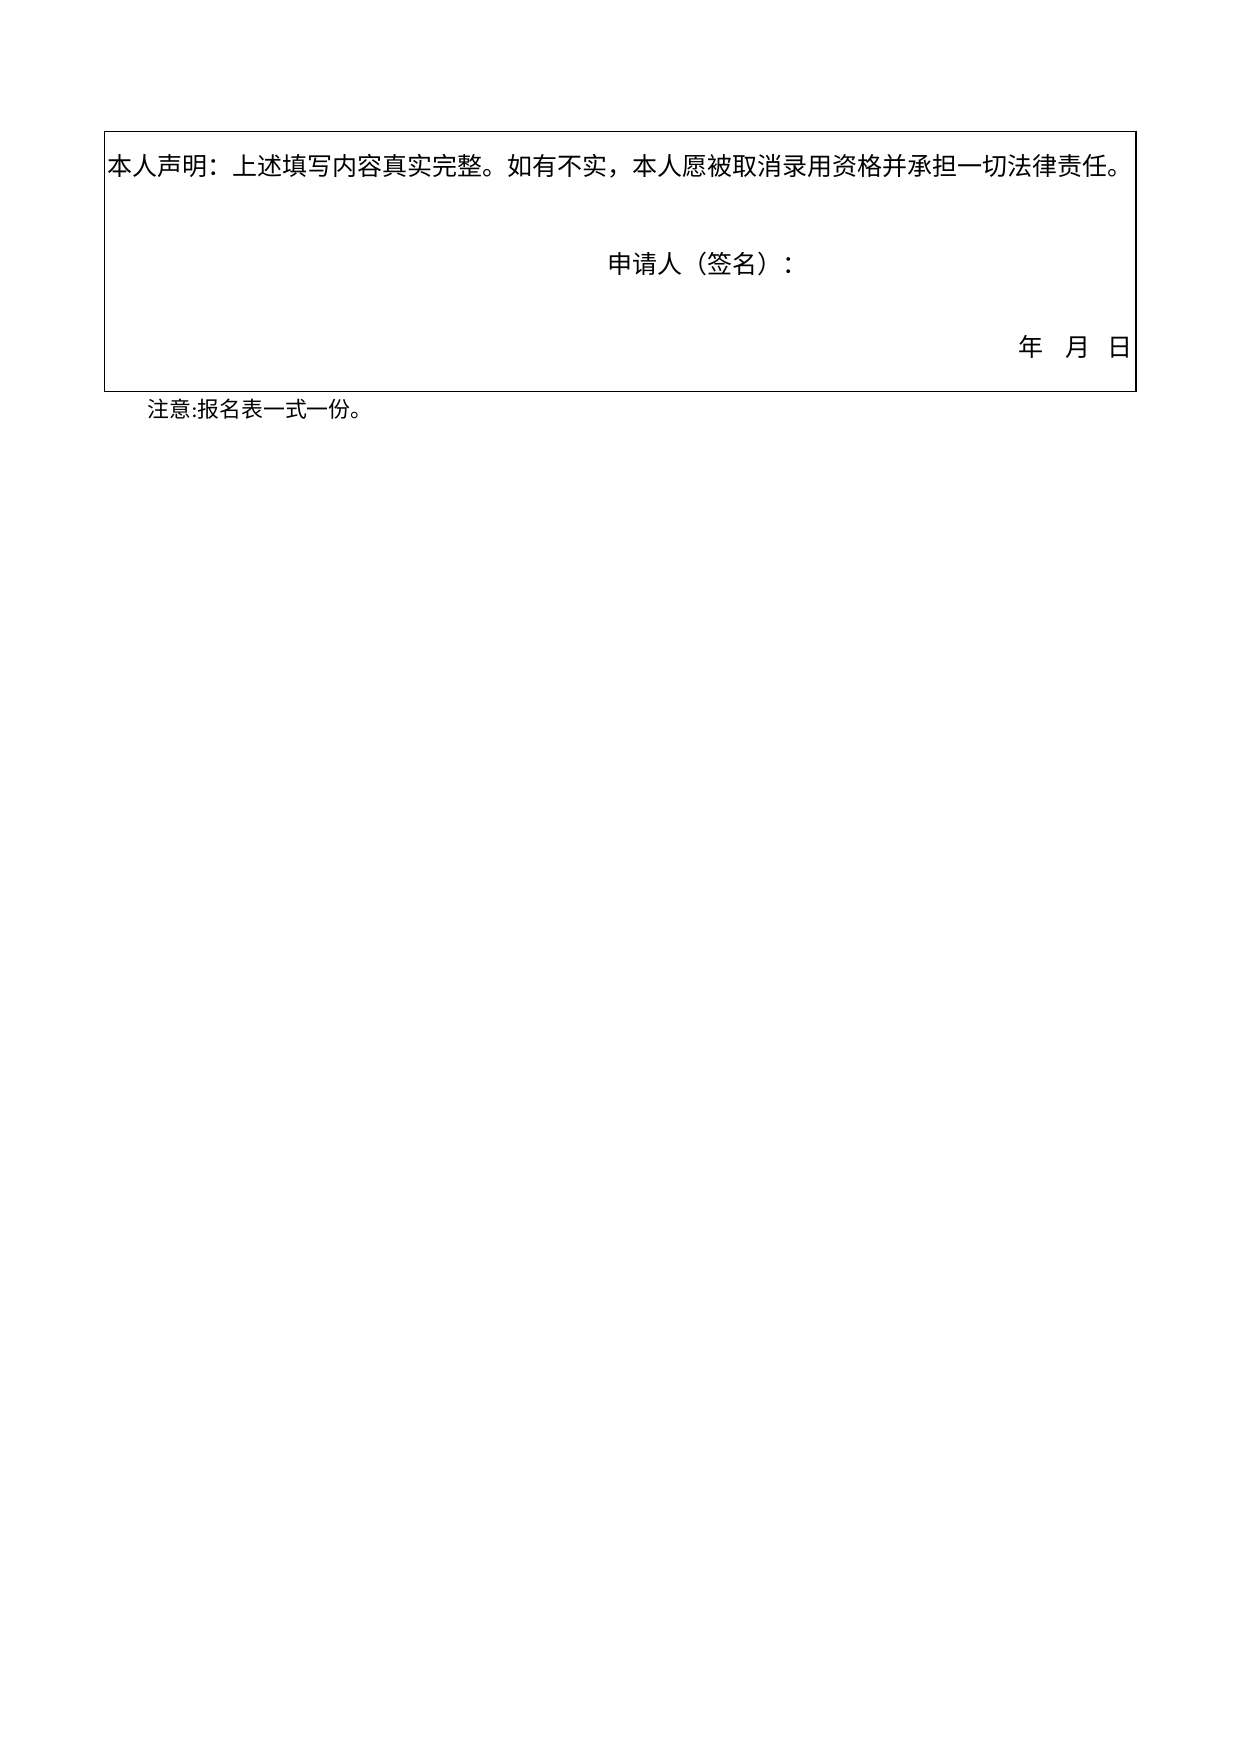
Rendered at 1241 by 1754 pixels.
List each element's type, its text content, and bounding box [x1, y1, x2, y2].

text 注意:报名表一式一份。 [148, 392, 1093, 424]
table_cell 本人声明：上述填写内容真实完整。如有不实，本人愿被取消录用资格并承担一切法律责任。 申请人（签名）： 年 月 日 [105, 132, 1135, 391]
